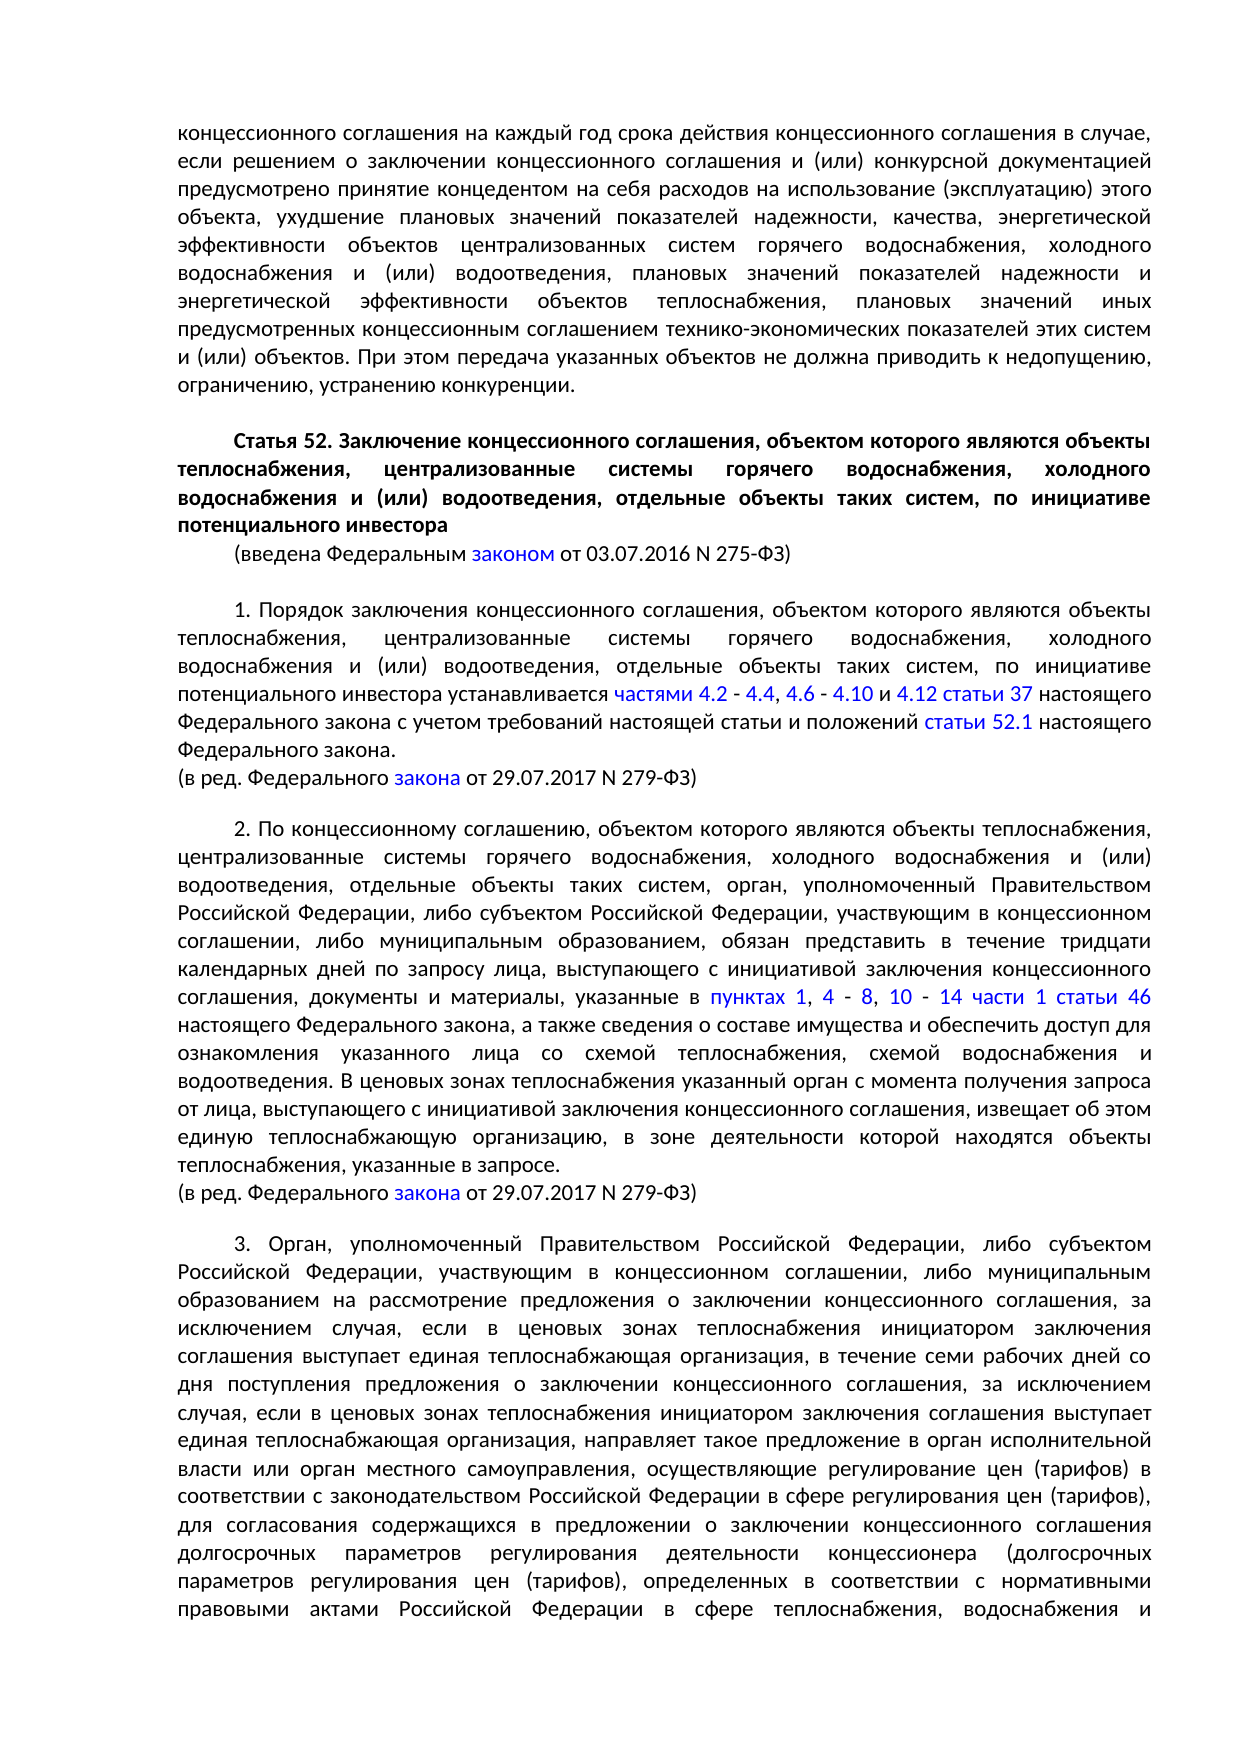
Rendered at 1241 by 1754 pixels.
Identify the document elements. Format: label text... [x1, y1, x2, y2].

text (в ред. Федерального закона от 29.07.2017 N 279-ФЗ) [177, 763, 1152, 791]
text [177, 118, 1152, 398]
text 2. По концессионному соглашению, объектом которого являются объекты теплоснабжения, централизованные системы горячего водоснабжения, холодного водоснабжения и (или) водоотведения, отдельные объекты таких систем, орган, уполномоченный Правительством Российской Федерации, либо субъектом Российской Федерации, участвующим в концессионном соглашении, либо муниципальным образованием, обязан представить в течение тридцати календарных дней по запросу лица, выступающего с инициативой заключения концессионного соглашения, документы и материалы, указанные в пунктах 1, 4 - 8, 10 - 14 части 1 статьи 46 настоящего Федерального закона, а также сведения о составе имущества и обеспечить доступ для ознакомления указанного лица со схемой теплоснабжения, схемой водоснабжения и водоотведения. В ценовых зонах теплоснабжения указанный орган с момента получения запроса от лица, выступающего с инициативой заключения концессионного соглашения, извещает об этом единую теплоснабжающую организацию, в зоне деятельности которой находятся объекты теплоснабжения, указанные в запросе. [177, 814, 1152, 1178]
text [177, 1229, 1152, 1622]
text Статья 52. Заключение концессионного соглашения, объектом которого являются объекты теплоснабжения, централизованные системы горячего водоснабжения, холодного водоснабжения и (или) водоотведения, отдельные объекты таких систем, по инициативе потенциального инвестора [177, 427, 1152, 539]
text (в ред. Федерального закона от 29.07.2017 N 279-ФЗ) [177, 1178, 1152, 1207]
text (введена Федеральным законом от 03.07.2016 N 275-ФЗ) [177, 539, 1152, 567]
text 1. Порядок заключения концессионного соглашения, объектом которого являются объекты теплоснабжения, централизованные системы горячего водоснабжения, холодного водоснабжения и (или) водоотведения, отдельные объекты таких систем, по инициативе потенциального инвестора устанавливается частями 4.2 - 4.4, 4.6 - 4.10 и 4.12 статьи 37 настоящего Федерального закона с учетом требований настоящей статьи и положений статьи 52.1 настоящего Федерального закона. [177, 595, 1152, 763]
